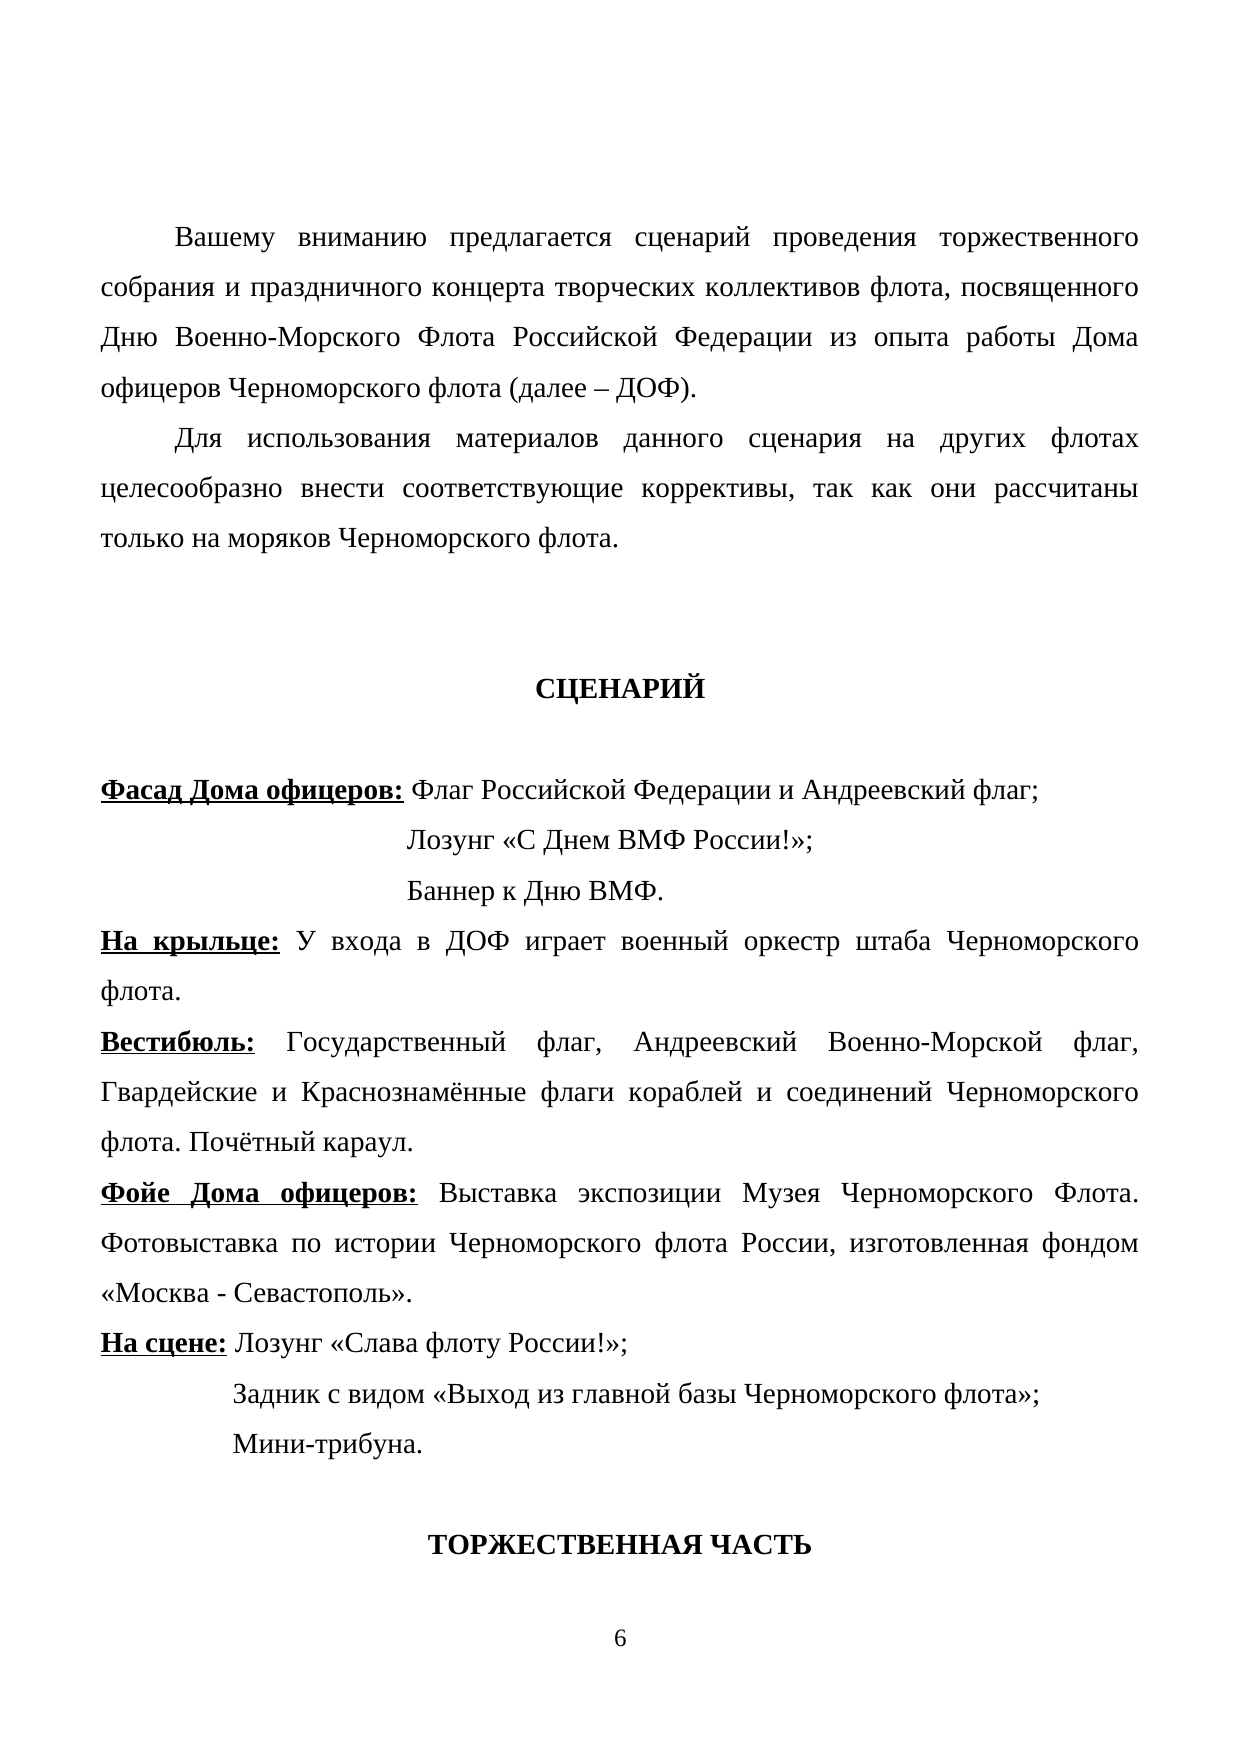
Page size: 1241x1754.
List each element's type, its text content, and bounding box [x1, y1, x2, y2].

text Мини-трибуна. [100, 1426, 1140, 1460]
text ТОРЖЕСТВЕННАЯ ЧАСТЬ [100, 1527, 1140, 1560]
text Фойе Дома офицеров: Выставка экспозиции Музея Черноморского Флота. Фотовыставка по истории Черноморского флота России, изготовленная фондом «Москва - Севастополь». [100, 1175, 1140, 1309]
text Вашему вниманию предлагается сценарий проведения торжественного собрания и праздничного концерта творческих коллективов флота, посвященного Дню Военно-Морского Флота Российской Федерации из опыта работы Дома офицеров Черноморского флота (далее – ДОФ). [100, 219, 1140, 403]
text Баннер к Дню ВМФ. [100, 873, 1140, 906]
text Для использования материалов данного сценария на других флотах целесообразно внести соответствующие коррективы, так как они рассчитаны только на моряков Черноморского флота. [100, 420, 1140, 554]
text Фасад Дома офицеров: Флаг Российской Федерации и Андреевский флаг; [100, 772, 1140, 806]
text СЦЕНАРИЙ [100, 672, 1140, 705]
text Лозунг «С Днем ВМФ России!»; [100, 822, 1140, 856]
text На сцене: Лозунг «Слава флоту России!»; [100, 1326, 1140, 1359]
text Задник с видом «Выход из главной базы Черноморского флота»; [100, 1376, 1140, 1409]
text На крыльце: У входа в ДОФ играет военный оркестр штаба Черноморского флота. [100, 923, 1140, 1007]
text Вестибюль: Государственный флаг, Андреевский Военно-Морской флаг, Гвардейские и Краснознамённые флаги кораблей и соединений Черноморского флота. Почётный караул. [100, 1024, 1140, 1158]
